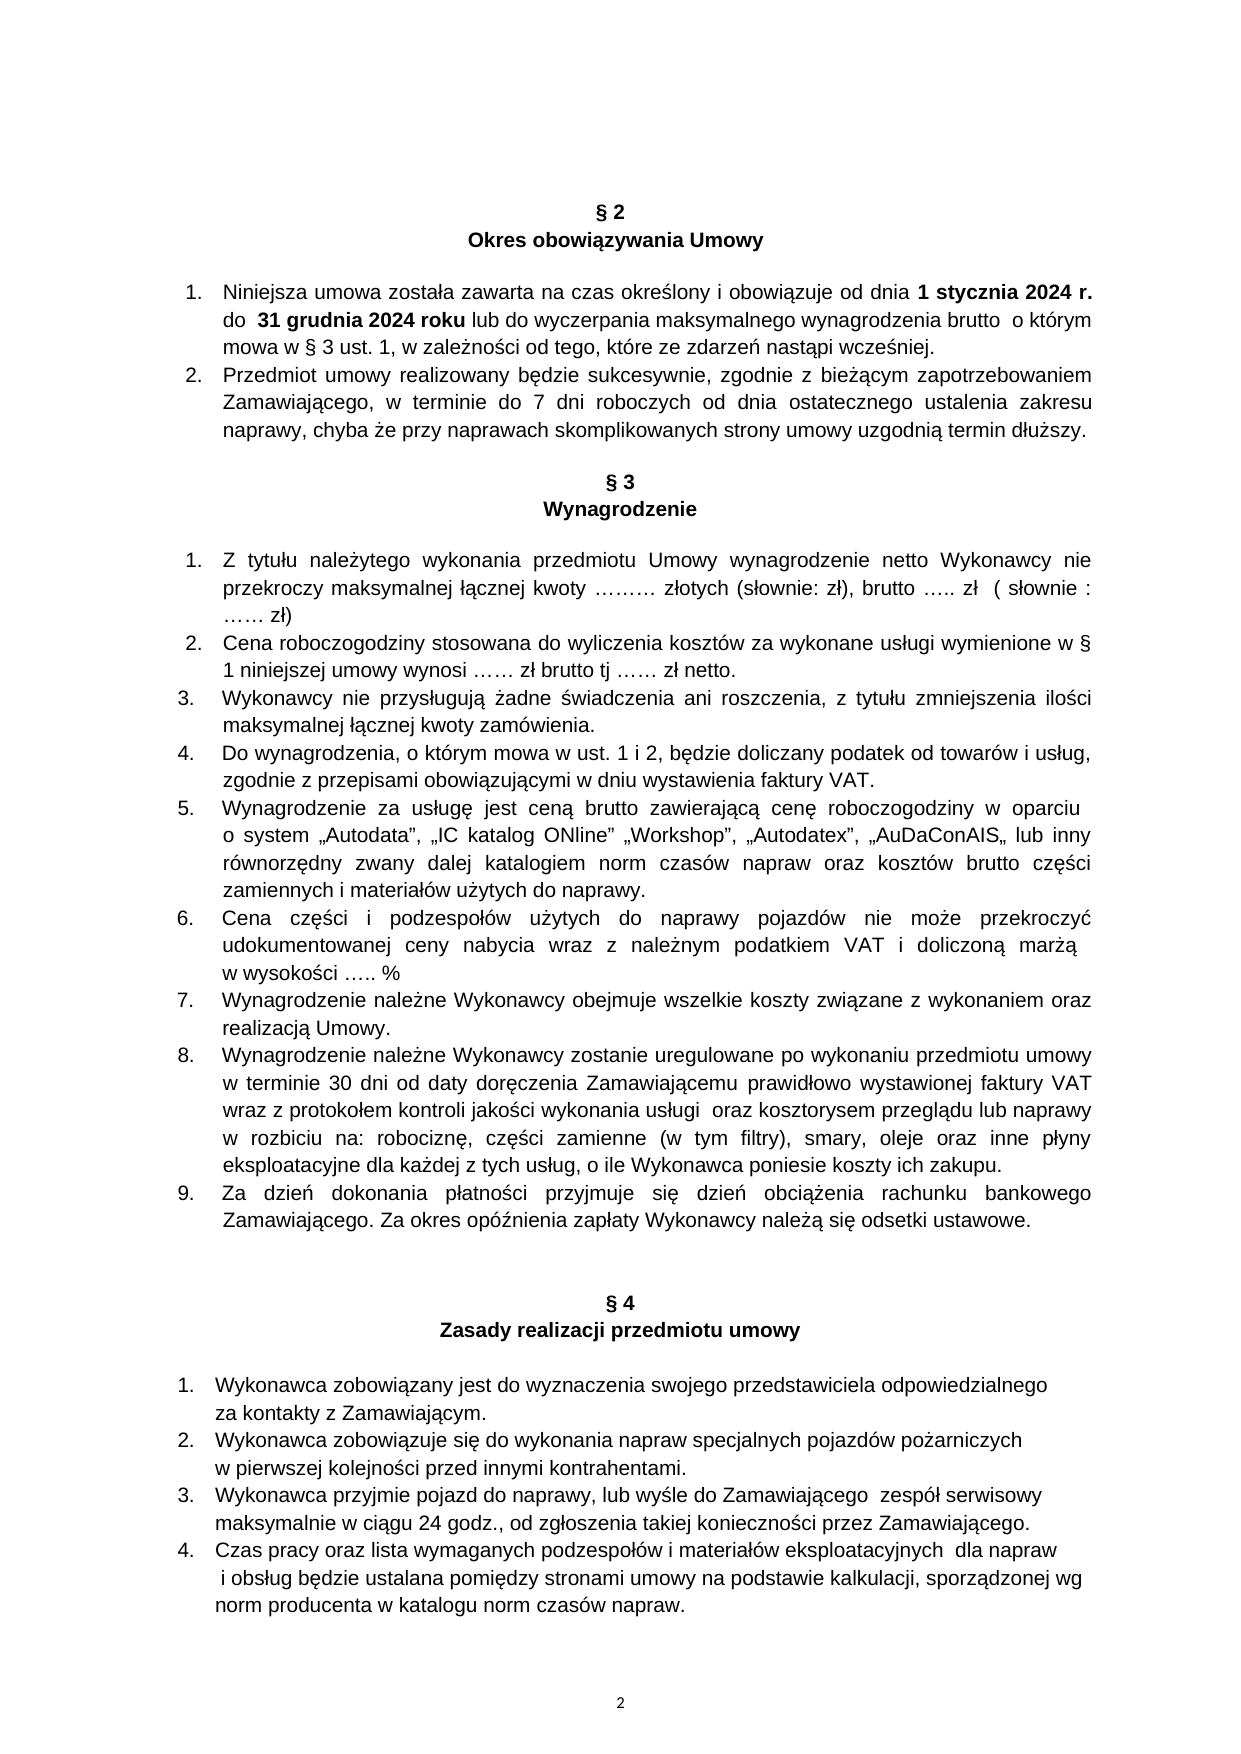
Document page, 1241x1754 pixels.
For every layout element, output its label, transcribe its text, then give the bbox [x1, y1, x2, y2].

list Wykonawca zobowiązany jest do wyznaczenia swojego przedstawiciela odpowiedzialnego za kontakty z Zamawiającym. [177, 1373, 1092, 1424]
list Za dzień dokonania płatności przyjmuje się dzień obciążenia rachunku bankowego Zamawiającego. Za okres opóźnienia zapłaty Wykonawcy należą się odsetki ustawowe. [177, 1180, 1092, 1232]
text Zasady realizacji przedmiotu umowy [148, 1318, 1092, 1342]
list Przedmiot umowy realizowany będzie sukcesywnie, zgodnie z bieżącym zapotrzebowaniem Zamawiającego, w terminie do 7 dni roboczych od dnia ostatecznego ustalenia zakresu naprawy, chyba że przy naprawach skomplikowanych strony umowy uzgodnią termin dłuższy. [185, 363, 1092, 442]
list Do wynagrodzenia, o którym mowa w ust. 1 i 2, będzie doliczany podatek od towarów i usług, zgodnie z przepisami obowiązującymi w dniu wystawienia faktury VAT. [177, 740, 1092, 792]
list Cena części i podzespołów użytych do naprawy pojazdów nie może przekroczyć udokumentowanej ceny nabycia wraz z należnym podatkiem VAT i doliczoną marżą w wysokości ….. % [177, 905, 1092, 984]
list Wykonawca zobowiązuje się do wykonania napraw specjalnych pojazdów pożarniczych w pierwszej kolejności przed innymi kontrahentami. [177, 1428, 1092, 1479]
text § 3 [148, 470, 1092, 494]
list Niniejsza umowa została zawarta na czas określony i obowiązuje od dnia 1 stycznia 2024 r. do 31 grudnia 2024 roku lub do wyczerpania maksymalnego wynagrodzenia brutto o którym mowa w § 3 ust. 1, w zależności od tego, które ze zdarzeń nastąpi wcześniej. [185, 280, 1092, 359]
text Wynagrodzenie [148, 497, 1092, 521]
list Cena roboczogodziny stosowana do wyliczenia kosztów za wykonane usługi wymienione w § 1 niniejszej umowy wynosi …… zł brutto tj …… zł netto. [185, 630, 1092, 682]
list Wynagrodzenie za usługę jest ceną brutto zawierającą cenę roboczogodziny w oparciu o system „Autodata”, „IC katalog ONline” „Workshop”, „Autodatex”, „AuDaConAIS„ lub inny równorzędny zwany dalej katalogiem norm czasów napraw oraz kosztów brutto części zamiennych i materiałów użytych do naprawy. [177, 795, 1092, 902]
list Wykonawcy nie przysługują żadne świadczenia ani roszczenia, z tytułu zmniejszenia ilości maksymalnej łącznej kwoty zamówienia. [177, 685, 1092, 737]
list Wynagrodzenie należne Wykonawcy obejmuje wszelkie koszty związane z wykonaniem oraz realizacją Umowy. [177, 988, 1092, 1039]
list Z tytułu należytego wykonania przedmiotu Umowy wynagrodzenie netto Wykonawcy nie przekroczy maksymalnej łącznej kwoty ……… złotych (słownie: zł), brutto ….. zł ( słownie : …… zł) [185, 548, 1092, 627]
text § 2 [110, 200, 1092, 224]
list Wynagrodzenie należne Wykonawcy zostanie uregulowane po wykonaniu przedmiotu umowy w terminie 30 dni od daty doręczenia Zamawiającemu prawidłowo wystawionej faktury VAT wraz z protokołem kontroli jakości wykonania usługi oraz kosztorysem przeglądu lub naprawy w rozbiciu na: robociznę, części zamienne (w tym filtry), smary, oleje oraz inne płyny eksploatacyjne dla każdej z tych usług, o ile Wykonawca poniesie koszty ich zakupu. [177, 1043, 1092, 1177]
text Okres obowiązywania Umowy [110, 228, 1092, 252]
text § 4 [148, 1290, 1092, 1314]
list Wykonawca przyjmie pojazd do naprawy, lub wyśle do Zamawiającego zespół serwisowy maksymalnie w ciągu 24 godz., od zgłoszenia takiej konieczności przez Zamawiającego. [177, 1483, 1092, 1534]
list Czas pracy oraz lista wymaganych podzespołów i materiałów eksploatacyjnych dla napraw i obsług będzie ustalana pomiędzy stronami umowy na podstawie kalkulacji, sporządzonej wg norm producenta w katalogu norm czasów napraw. [177, 1538, 1092, 1617]
